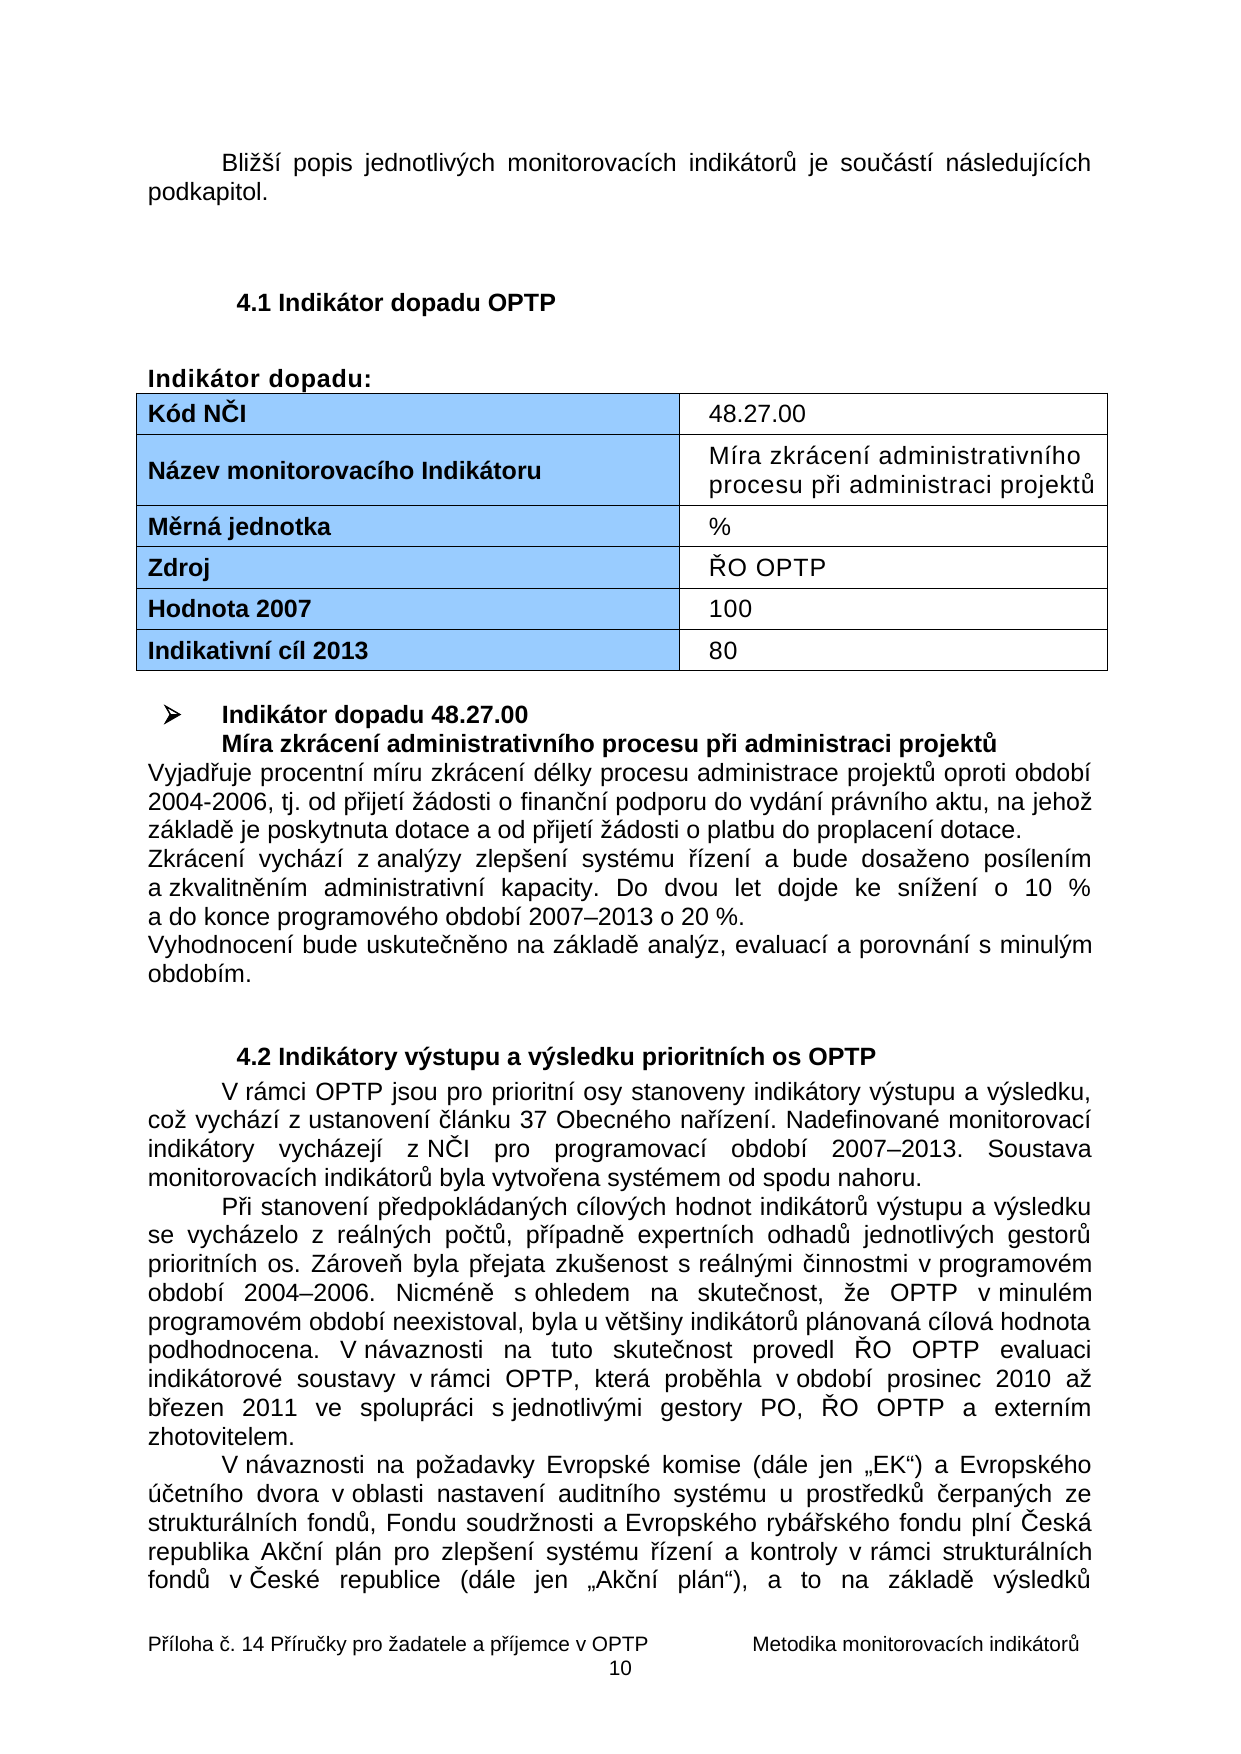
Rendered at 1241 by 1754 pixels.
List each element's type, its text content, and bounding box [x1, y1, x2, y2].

table_header Kód NČI [137, 394, 679, 434]
subtitle 4.1 Indikátor dopadu OPTP [236, 288, 1092, 316]
text Vyjadřuje procentní míru zkrácení délky procesu administrace projektů oproti období 2004-2006, tj. od přijetí žádosti o finanční podporu do vydání právního aktu, na jehož základě je poskytnuta dotace a od přijetí žádosti o platbu do proplacení dotace. [148, 758, 1092, 844]
table_cell Měrná jednotka [137, 506, 679, 546]
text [148, 1450, 1092, 1594]
text Míra zkrácení administrativního procesu při administraci projektů [148, 729, 1092, 758]
text Při stanovení předpokládaných cílových hodnot indikátorů výstupu a výsledku se vycházelo z reálných počtů, případně expertních odhadů jednotlivých gestorů prioritních os. Zároveň byla přejata zkušenost s reálnými činnostmi v programovém období 2004–2006. Nicméně s ohledem na skutečnost, že OPTP v minulém programovém období neexistoval, byla u většiny indikátorů plánovaná cílová hodnota podhodnocena. V návaznosti na tuto skutečnost provedl ŘO OPTP evaluaci indikátorové soustavy v rámci OPTP, která proběhla v období prosinec 2010 až březen 2011 ve spolupráci s jednotlivými gestory PO, ŘO OPTP a externím zhotovitelem. [148, 1191, 1092, 1450]
table_cell ŘO OPTP [680, 547, 1107, 588]
list Indikátor dopadu 48.27.00 [162, 700, 1092, 729]
list Indikátor dopadu: [148, 364, 1092, 393]
text V rámci OPTP jsou pro prioritní osy stanoveny indikátory výstupu a výsledku, což vychází z ustanovení článku 37 Obecného nařízení. Nadefinované monitorovací indikátory vycházejí z NČI pro programovací období 2007–2013. Soustava monitorovacích indikátorů byla vytvořena systémem od spodu nahoru. [148, 1076, 1092, 1191]
table_cell Míra zkrácení administrativního procesu při administraci projektů [680, 435, 1107, 505]
text Zkrácení vychází z analýzy zlepšení systému řízení a bude dosaženo posílením a zkvalitněním administrativní kapacity. Do dvou let dojde ke snížení o 10 % a do konce programového období 2007–2013 o 20 %. [148, 844, 1092, 930]
table_cell % [680, 506, 1107, 546]
table_cell 80 [680, 630, 1107, 670]
subtitle 4.2 Indikátory výstupu a výsledku prioritních os OPTP [236, 1041, 1092, 1070]
table_cell Hodnota 2007 [137, 589, 679, 629]
table_cell Zdroj [137, 547, 679, 588]
table_cell Název monitorovacího Indikátoru [137, 435, 679, 505]
text Bližší popis jednotlivých monitorovacích indikátorů je součástí následujících podkapitol. [148, 148, 1092, 205]
table_cell 100 [680, 589, 1107, 629]
table_cell Indikativní cíl 2013 [137, 630, 679, 670]
table_header 48.27.00 [680, 394, 1107, 434]
text Vyhodnocení bude uskutečněno na základě analýz, evaluací a porovnání s minulým obdobím. [148, 930, 1092, 988]
